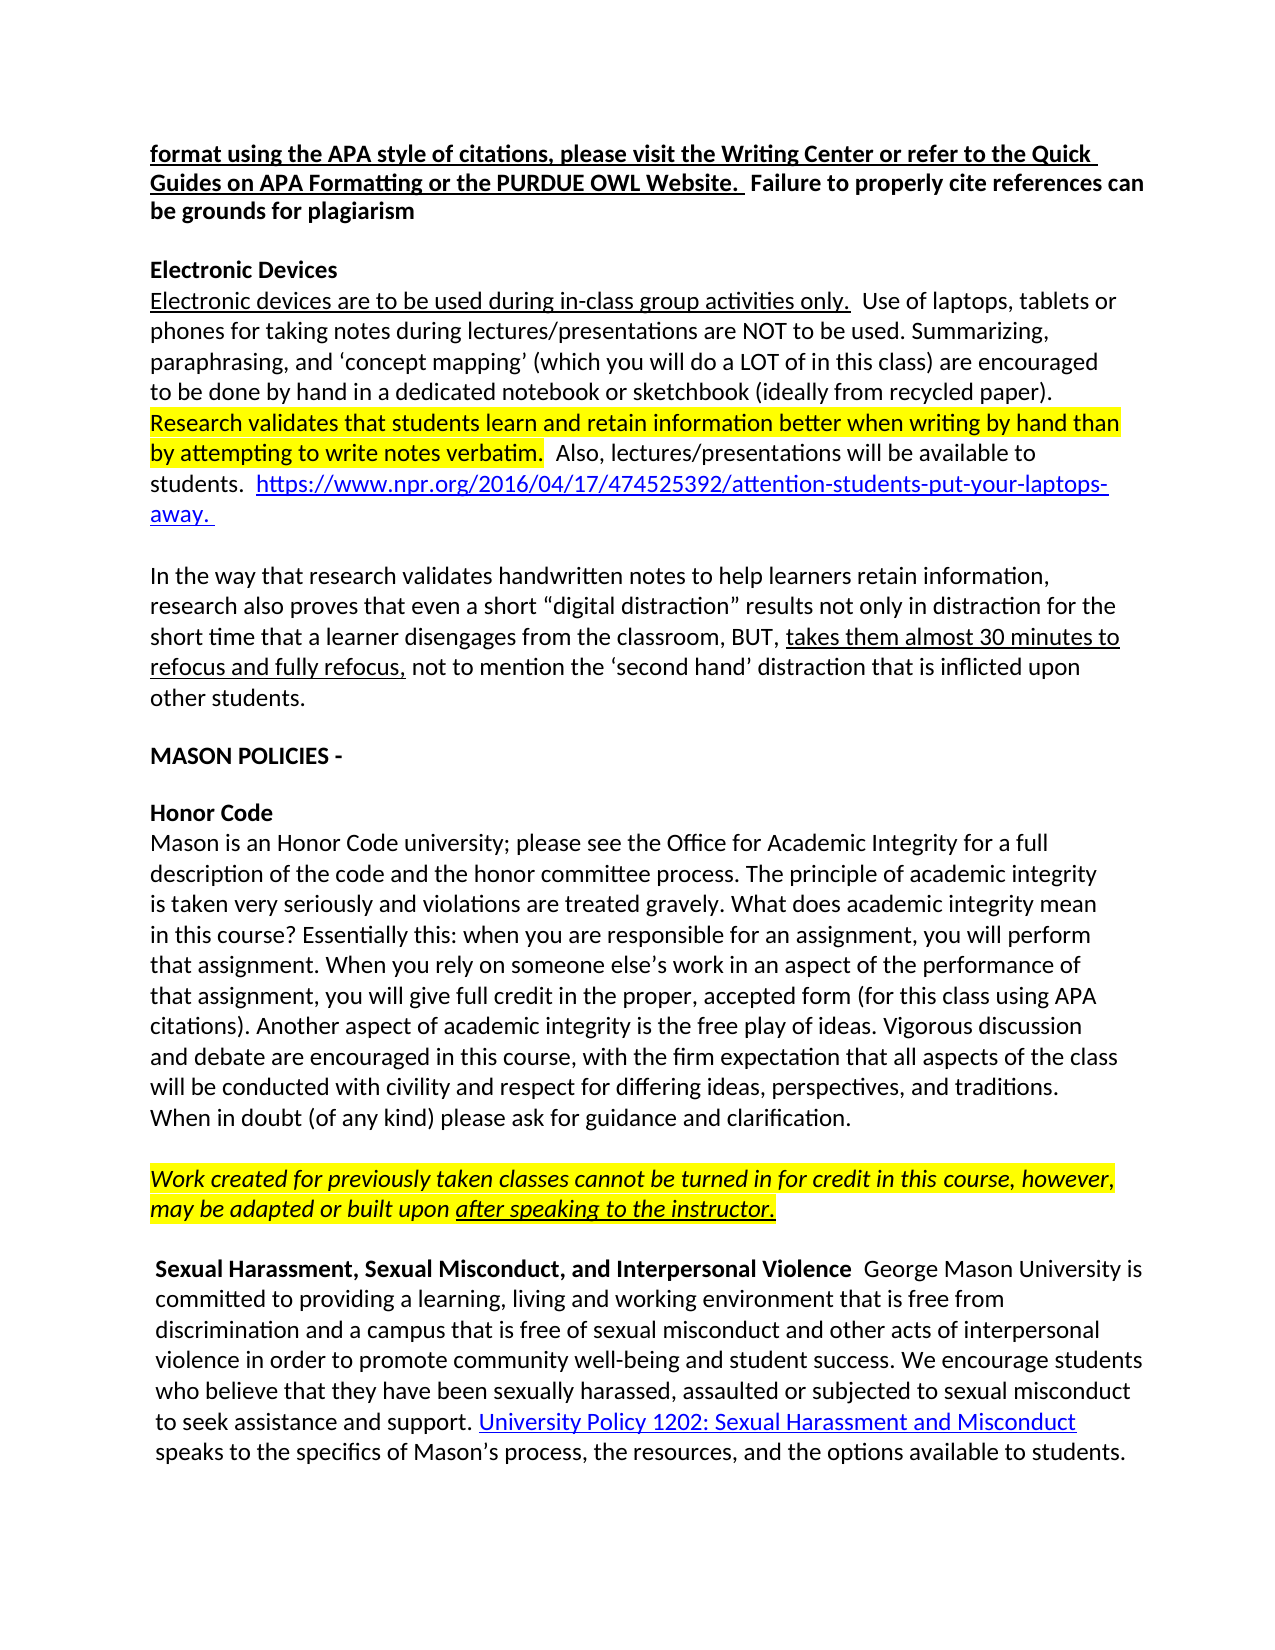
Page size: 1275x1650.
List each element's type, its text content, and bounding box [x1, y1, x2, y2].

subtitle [150, 139, 1148, 226]
text Work created for previously taken classes cannot be turned in for credit in this course, however, may be adapted or built upon after speaking to the instructor. [150, 1163, 1119, 1224]
subtitle Honor Code [150, 798, 1148, 827]
text In the way that research validates handwritten notes to help learners retain information, research also proves that even a short “digital distraction” results not only in distraction for the short time that a learner disengages from the classroom, BUT, takes them almost 30 minutes to refocus and fully refocus, not to mention the ‘second hand’ distraction that is inflicted upon other students. [150, 560, 1125, 713]
text Electronic devices are to be used during in-class group activities only. Use of laptops, tablets or phones for taking notes during lectures/presentations are NOT to be used. Summarizing, paraphrasing, and ‘concept mapping’ (which you will do a LOT of in this class) are encouraged to be done by hand in a dedicated notebook or sketchbook (ideally from recycled paper). Research validates that students learn and retain information better when writing by hand than by attempting to write notes verbatim. Also, lectures/presentations will be available to students. https://www.npr.org/2016/04/17/474525392/attention-students-put-your-laptops-away. [150, 285, 1125, 529]
text Sexual Harassment, Sexual Misconduct, and Interpersonal Violence George Mason University is committed to providing a learning, living and working environment that is free from discrimination and a campus that is free of sexual misconduct and other acts of interpersonal violence in order to promote community well-being and student success. We encourage students who believe that they have been sexually harassed, assaulted or subjected to sexual misconduct to seek assistance and support. University Policy 1202: Sexual Harassment and Misconduct speaks to the specifics of Mason’s process, the resources, and the options available to students. [155, 1253, 1148, 1467]
subtitle MASON POLICIES - [150, 741, 1148, 770]
subtitle Electronic Devices [150, 254, 1148, 285]
text Mason is an Honor Code university; please see the Office for Academic Integrity for a full description of the code and the honor committee process. The principle of academic integrity is taken very seriously and violations are treated gravely. What does academic integrity mean in this course? Essentially this: when you are responsible for an assignment, you will perform that assignment. When you rely on someone else’s work in an aspect of the performance of that assignment, you will give full credit in the proper, accepted form (for this class using APA citations). Another aspect of academic integrity is the free play of ideas. Vigorous discussion and debate are encouraged in this course, with the firm expectation that all aspects of the class will be conducted with civility and respect for differing ideas, perspectives, and traditions. When in doubt (of any kind) please ask for guidance and clarification. [150, 827, 1119, 1132]
